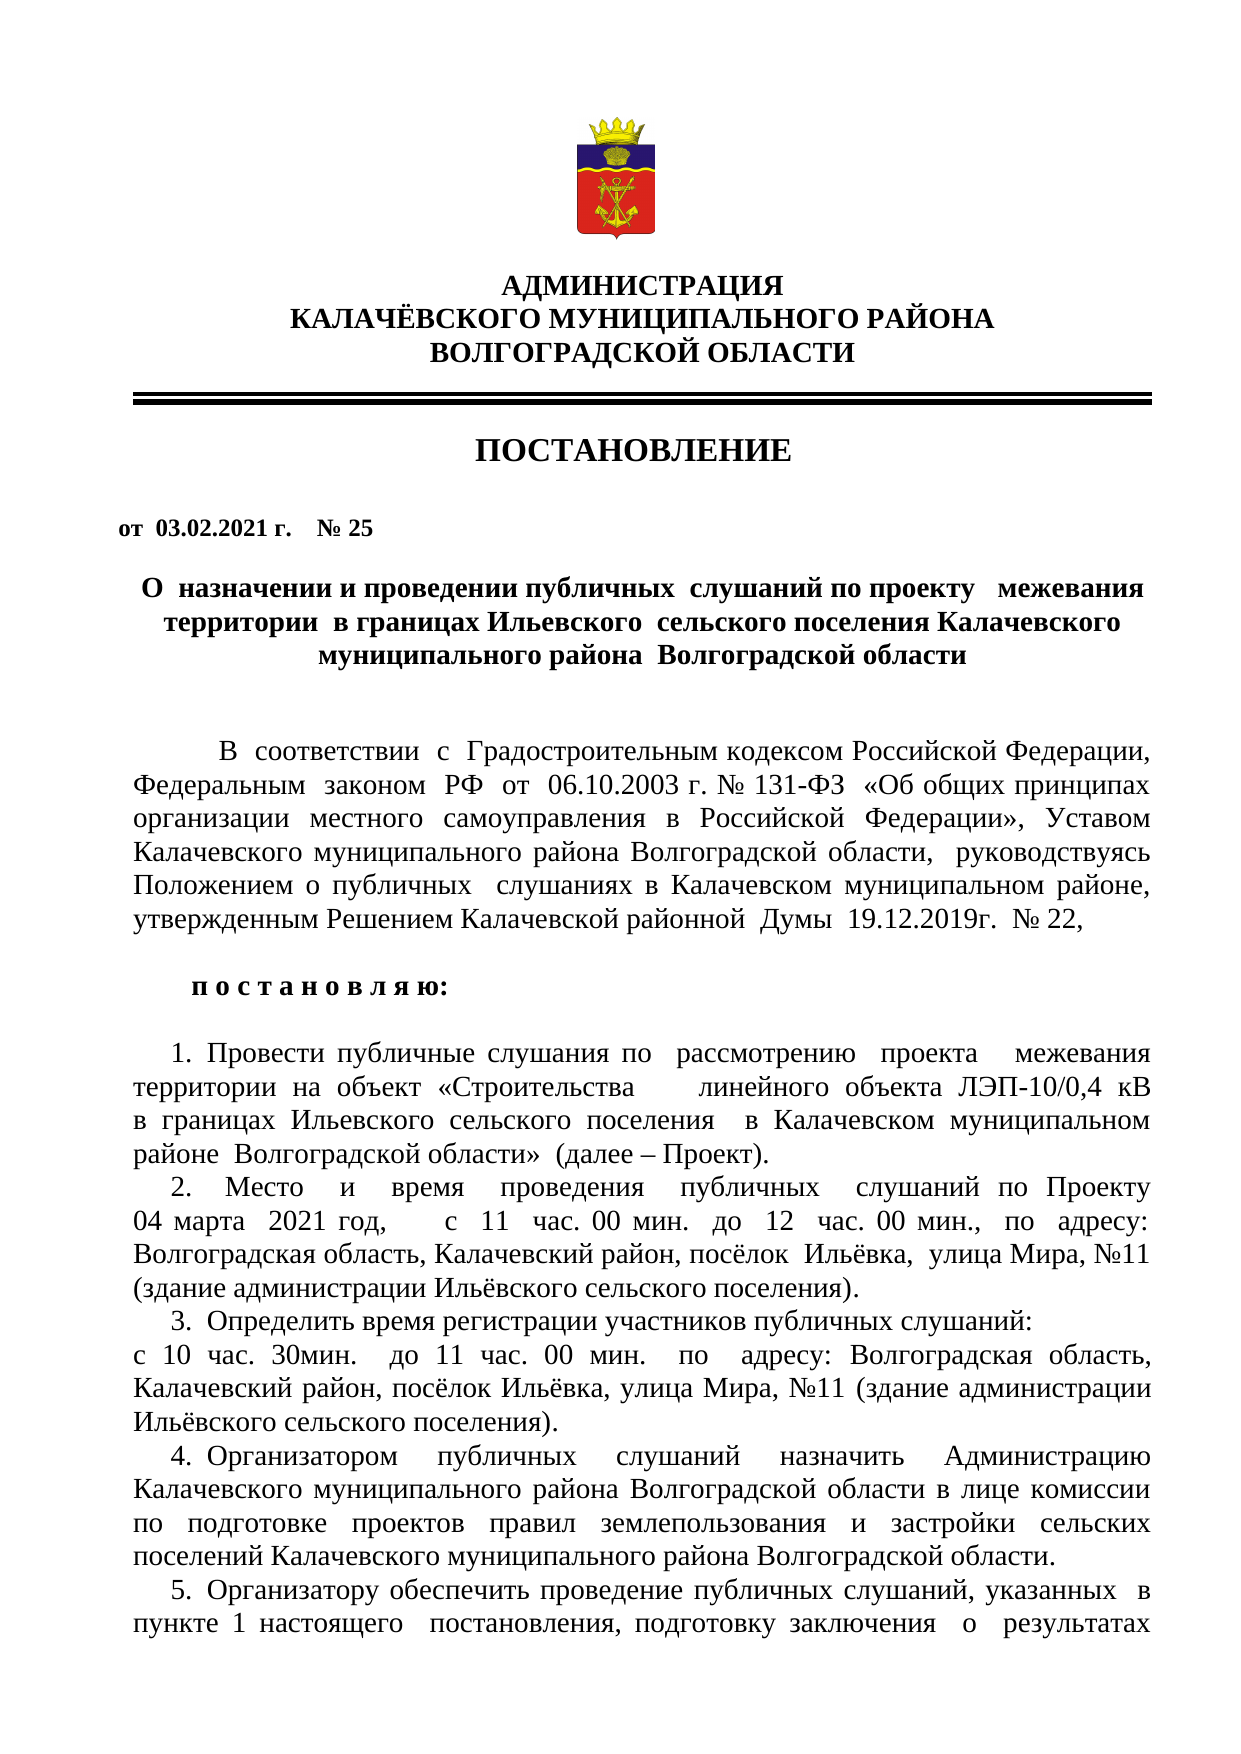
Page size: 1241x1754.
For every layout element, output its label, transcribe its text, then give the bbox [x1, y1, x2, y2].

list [133, 1572, 1152, 1639]
text В соответствии с Градостроительным кодексом Российской Федерации, Федеральным законом РФ от 06.10.2003 г. № 131-ФЗ «Об общих принципах организации местного самоуправления в Российской Федерации», Уставом Калачевского муниципального района Волгоградской области, руководствуясь Положением о публичных слушаниях в Калачевском муниципальном районе, утвержденным Решением Калачевской районной Думы 19.12.2019г. № 22, [133, 733, 1152, 934]
text п о с т а н о в л я ю: [133, 968, 1152, 1002]
picture [577, 117, 655, 240]
list Провести публичные слушания по рассмотрению проекта межевания территории на объект «Строительства линейного объекта ЛЭП-10/0,4 кВ в границах Ильевского сельского поселения в Калачевском муниципальном районе Волгоградской области» (далее – Проект). [133, 1035, 1152, 1169]
list Определить время регистрации участников публичных слушаний: [133, 1303, 1152, 1337]
text О назначении и проведении публичных слушаний по проекту межевания территории в границах Ильевского сельского поселения Калачевского муниципального района Волгоградской области [133, 570, 1152, 671]
text ВОЛГОГРАДСКОЙ ОБЛАСТИ [133, 335, 1152, 369]
text АДМИНИСТРАЦИЯ [133, 268, 1152, 302]
text КАЛАЧЁВСКОГО МУНИЦИПАЛЬНОГО РАЙОНА [133, 302, 1152, 335]
list Место и время проведения публичных слушаний по Проекту 04 марта 2021 год, с 11 час. 00 мин. до 12 час. 00 мин., по адресу: Волгоградская область, Калачевский район, посёлок Ильёвка, улица Мира, №11 (здание администрации Ильёвского сельского поселения). [133, 1169, 1152, 1303]
list Организатором публичных слушаний назначить Администрацию Калачевского муниципального района Волгоградской области в лице комиссии по подготовке проектов правил землепользования и застройки сельских поселений Калачевского муниципального района Волгоградской области. [133, 1438, 1152, 1572]
text ПОСТАНОВЛЕНИЕ [133, 430, 1152, 468]
text с 10 час. 30мин. до 11 час. 00 мин. по адресу: Волгоградская область, Калачевский район, посёлок Ильёвка, улица Мира, №11 (здание администрации Ильёвского сельского поселения). [133, 1337, 1152, 1438]
text от 03.02.2021 г. № 25 [103, 513, 1167, 542]
